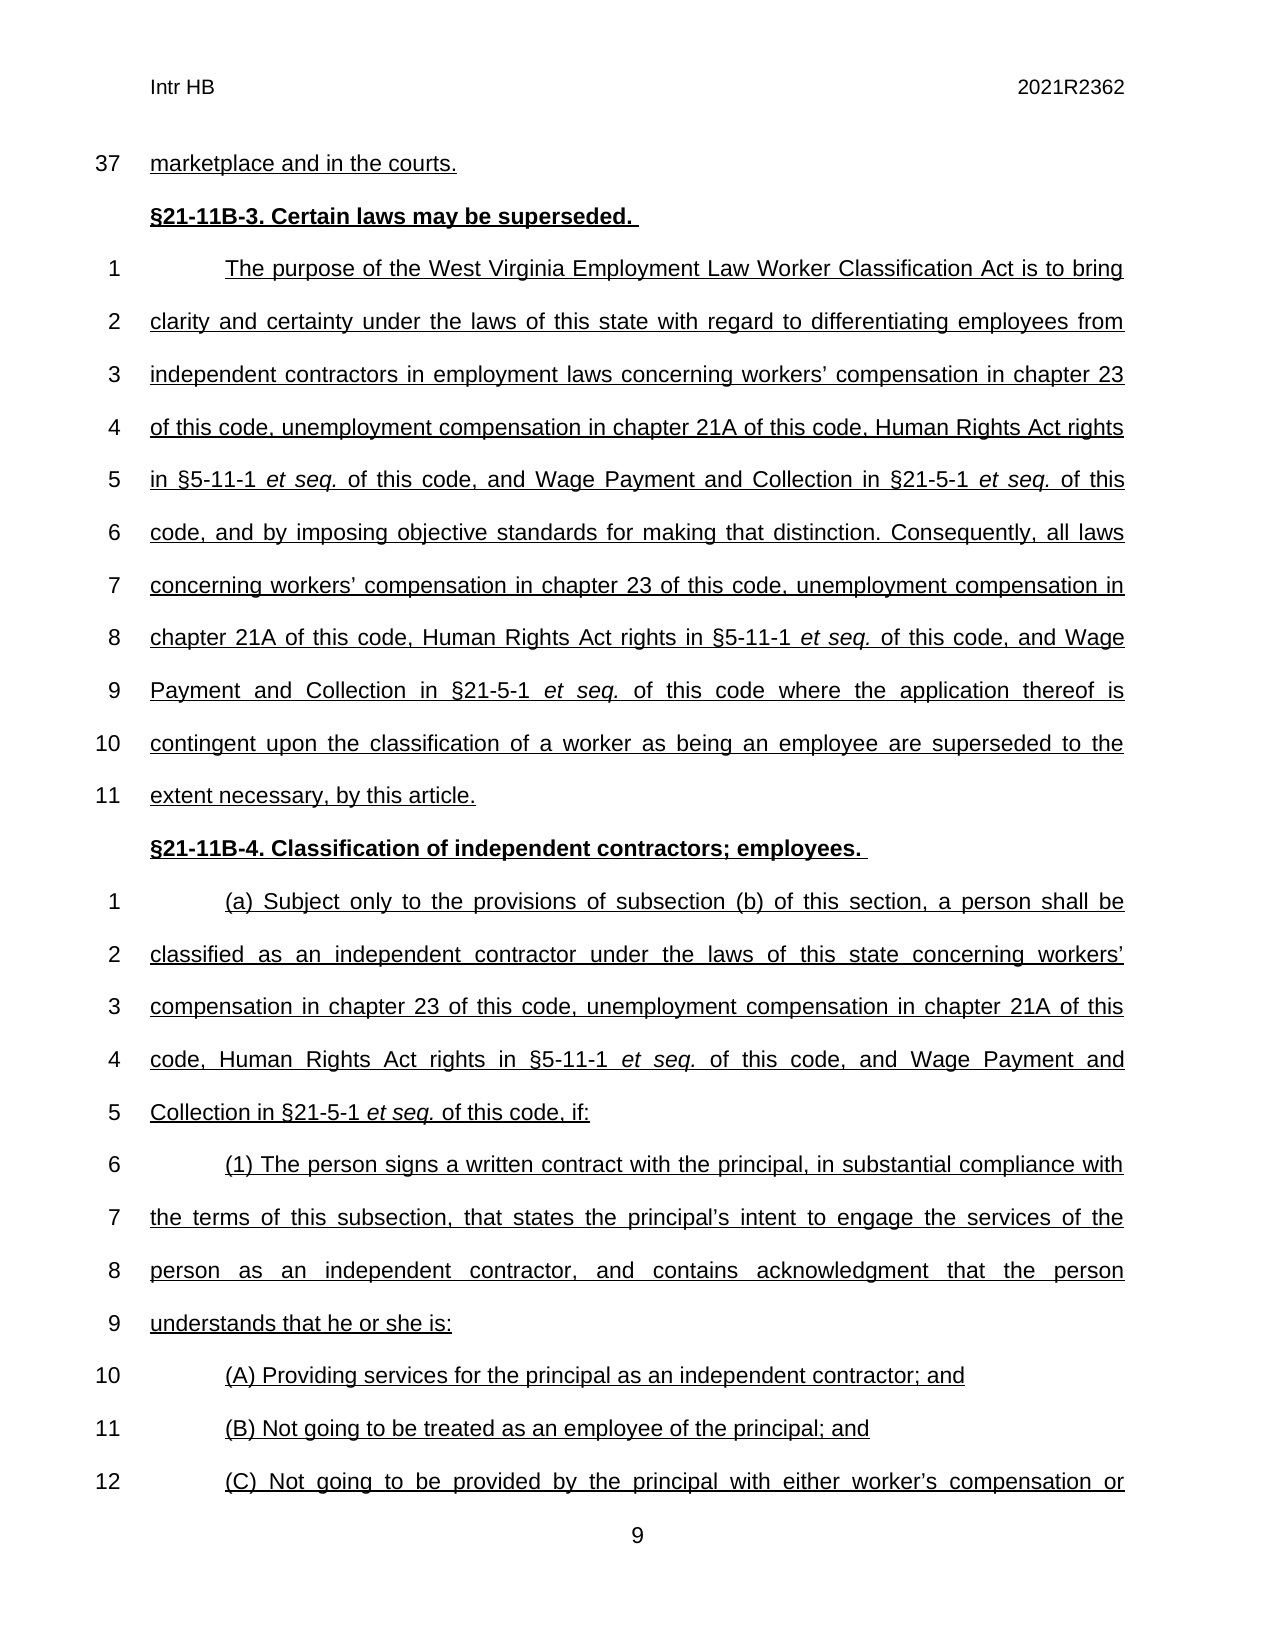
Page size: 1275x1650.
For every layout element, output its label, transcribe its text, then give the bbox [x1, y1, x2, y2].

text The purpose of the West Virginia Employment Law Worker Classification Act is to bring clarity and certainty under the laws of this state with regard to differentiating employees from independent contractors in employment laws concerning workers’ compensation in chapter 23 of this code, unemployment compensation in chapter 21A of this code, Human Rights Act rights in §5-11-1 et seq. of this code, and Wage Payment and Collection in §21-5-1 et seq. of this code, and by imposing objective standards for making that distinction. Consequently, all laws concerning workers’ compensation in chapter 23 of this code, unemployment compensation in chapter 21A of this code, Human Rights Act rights in §5-11-1 et seq. of this code, and Wage Payment and Collection in §21-5-1 et seq. of this code where the application thereof is contingent upon the classification of a worker as being an employee are superseded to the extent necessary, by this article. [150, 701, 1125, 809]
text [150, 150, 1125, 176]
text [150, 1468, 1125, 1494]
subtitle §21-11B-3. Certain laws may be superseded. [150, 203, 1125, 229]
text The purpose of the West Virginia Employment Law Worker Classification Act is to bring clarity and certainty under the laws of this state with regard to differentiating employees from independent contractors in employment laws concerning workers’ compensation in chapter 23 of this code, unemployment compensation in chapter 21A of this code, Human Rights Act rights in §5-11-1 et seq. of this code, and Wage Payment and Collection in §21-5-1 et seq. of this code, and by imposing objective standards for making that distinction. Consequently, all laws concerning workers’ compensation in chapter 23 of this code, unemployment compensation in chapter 21A of this code, Human Rights Act rights in §5-11-1 et seq. of this code, and Wage Payment and Collection in §21-5-1 et seq. of this code where the application thereof is contingent upon the classification of a worker as being an employee are superseded to the extent necessary, by this article. [150, 255, 1125, 331]
text The purpose of the West Virginia Employment Law Worker Classification Act is to bring clarity and certainty under the laws of this state with regard to differentiating employees from independent contractors in employment laws concerning workers’ compensation in chapter 23 of this code, unemployment compensation in chapter 21A of this code, Human Rights Act rights in §5-11-1 et seq. of this code, and Wage Payment and Collection in §21-5-1 et seq. of this code, and by imposing objective standards for making that distinction. Consequently, all laws concerning workers’ compensation in chapter 23 of this code, unemployment compensation in chapter 21A of this code, Human Rights Act rights in §5-11-1 et seq. of this code, and Wage Payment and Collection in §21-5-1 et seq. of this code where the application thereof is contingent upon the classification of a worker as being an employee are superseded to the extent necessary, by this article. [150, 385, 1125, 489]
text (A) Providing services for the principal as an independent contractor; and [150, 1362, 1125, 1389]
text (1) The person signs a written contract with the principal, in substantial compliance with the terms of this subsection, that states the principal’s intent to engage the services of the person as an independent contractor, and contains acknowledgment that the person understands that he or she is: [150, 1281, 1125, 1336]
text (a) Subject only to the provisions of subsection (b) of this section, a person shall be classified as an independent contractor under the laws of this state concerning workers’ compensation in chapter 23 of this code, unemployment compensation in chapter 21A of this code, Human Rights Act rights in §5-11-1 et seq. of this code, and Wage Payment and Collection in §21-5-1 et seq. of this code, if: [150, 1070, 1125, 1125]
text (B) Not going to be treated as an employee of the principal; and [150, 1415, 1125, 1441]
text (1) The person signs a written contract with the principal, in substantial compliance with the terms of this subsection, that states the principal’s intent to engage the services of the person as an independent contractor, and contains acknowledgment that the person understands that he or she is: [150, 1151, 1125, 1280]
subtitle §21-11B-4. Classification of independent contractors; employees. [150, 835, 1125, 862]
text (a) Subject only to the provisions of subsection (b) of this section, a person shall be classified as an independent contractor under the laws of this state concerning workers’ compensation in chapter 23 of this code, unemployment compensation in chapter 21A of this code, Human Rights Act rights in §5-11-1 et seq. of this code, and Wage Payment and Collection in §21-5-1 et seq. of this code, if: [150, 888, 1125, 1069]
